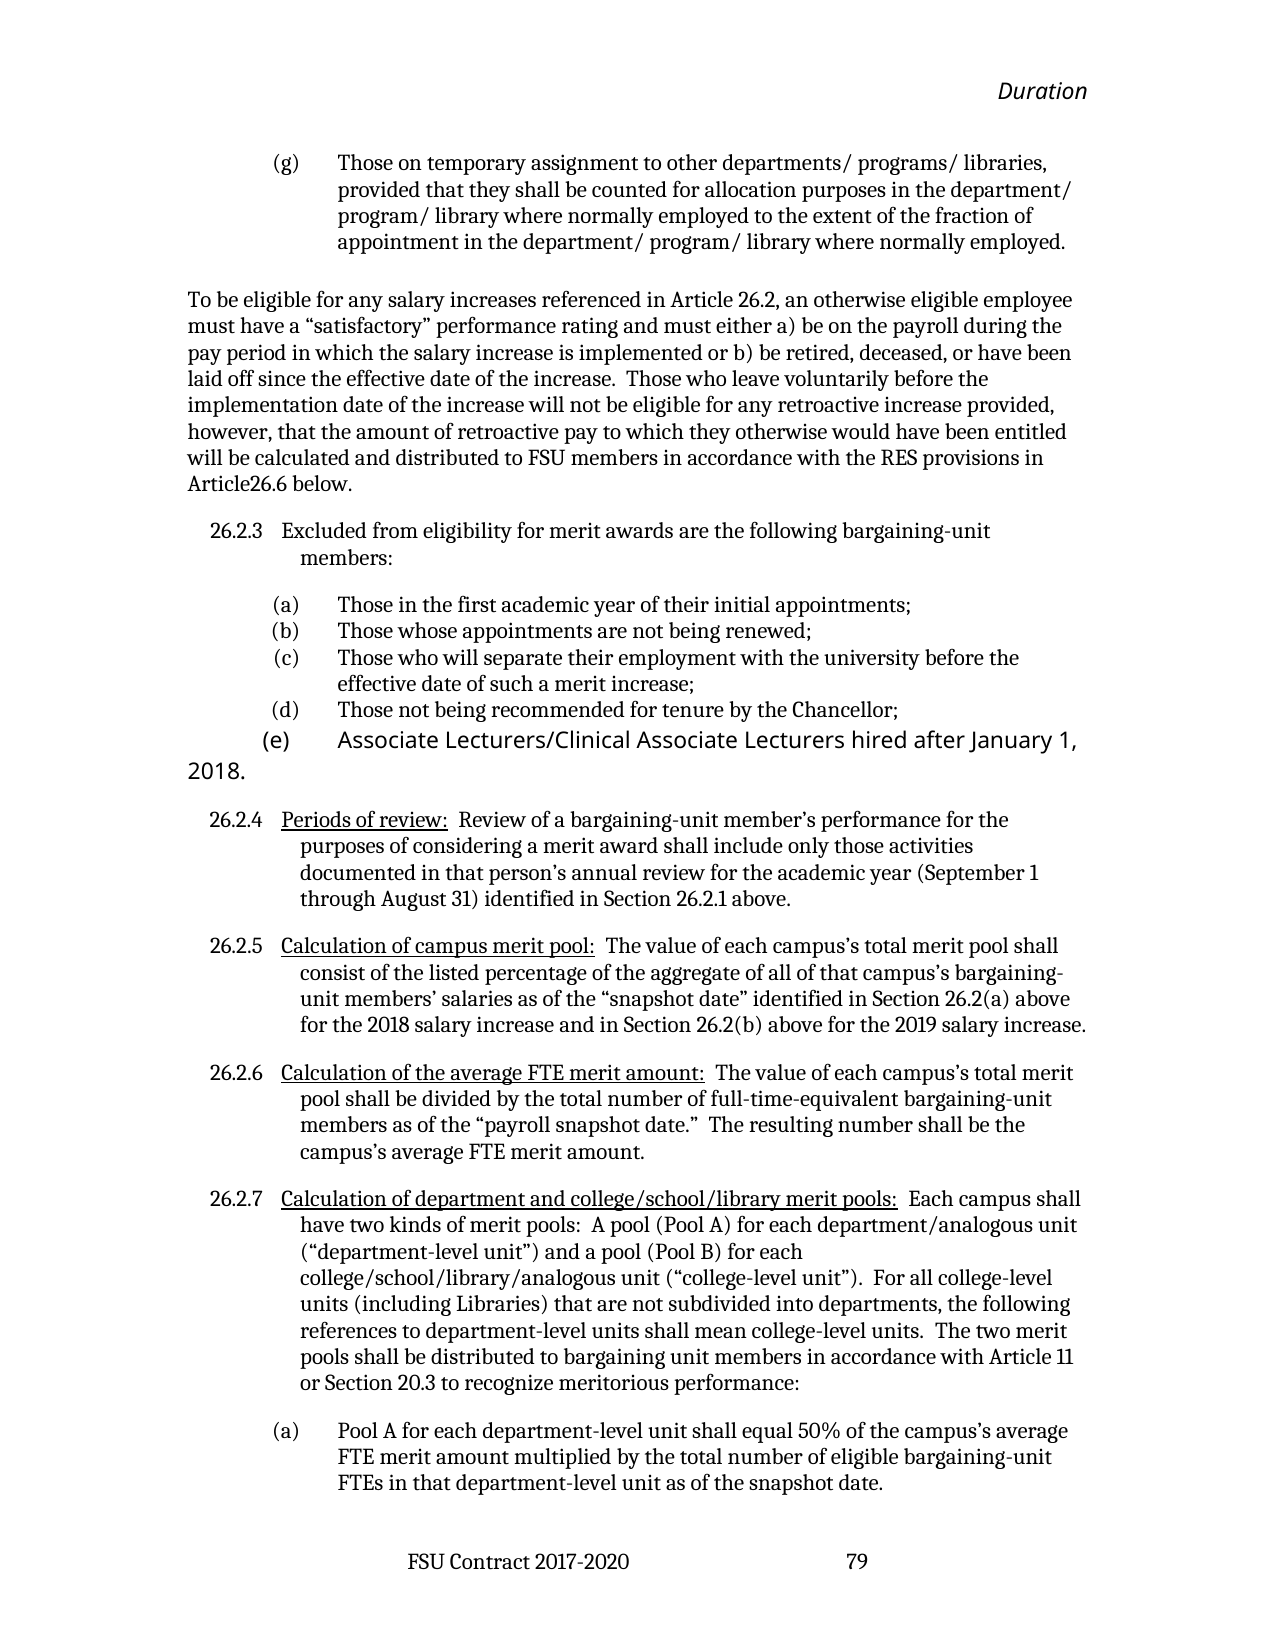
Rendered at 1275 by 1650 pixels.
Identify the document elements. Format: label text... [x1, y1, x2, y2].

subtitle Those on temporary assignment to other departments/ programs/ libraries, provided that they shall be counted for allocation purposes in the department/ program/ library where normally employed to the extent of the fraction of appointment in the department/ program/ library where normally employed. [300, 150, 1087, 255]
subtitle Excluded from eligibility for merit awards are the following bargaining-unit members: [262, 518, 1087, 571]
subtitle Those not being recommended for tenure by the Chancellor; [300, 697, 1087, 724]
subtitle Calculation of campus merit pool: The value of each campus’s total merit pool shall consist of the listed percentage of the aggregate of all of that campus’s bargaining-unit members’ salaries as of the “snapshot date” identified in Section 26.2(a) above for the 2018 salary increase and in Section 26.2(b) above for the 2019 salary increase. [262, 933, 1087, 1039]
subtitle Pool A for each department-level unit shall equal 50% of the campus’s average FTE merit amount multiplied by the total number of eligible bargaining-unit FTEs in that department-level unit as of the snapshot date. [300, 1417, 1087, 1496]
subtitle Those who will separate their employment with the university before the effective date of such a merit increase; [300, 644, 1087, 697]
subtitle Calculation of the average FTE merit amount: The value of each campus’s total merit pool shall be divided by the total number of full-time-equivalent bargaining-unit members as of the “payroll snapshot date.” The resulting number shall be the campus’s average FTE merit amount. [262, 1059, 1087, 1165]
subtitle Periods of review: Review of a bargaining-unit member’s performance for the purposes of considering a merit award shall include only those activities documented in that person’s annual review for the academic year (September 1 through August 31) identified in Section 26.2.1 above. [262, 807, 1087, 912]
text To be eligible for any salary increases referenced in Article 26.2, an otherwise eligible employee must have a “satisfactory” performance rating and must either a) be on the payroll during the pay period in which the salary increase is implemented or b) be retired, deceased, or have been laid off since the effective date of the increase. Those who leave voluntarily before the implementation date of the increase will not be eligible for any retroactive increase provided, however, that the amount of retroactive pay to which they otherwise would have been entitled will be calculated and distributed to FSU members in accordance with the RES provisions in Article26.6 below. [187, 287, 1087, 497]
subtitle Those whose appointments are not being renewed; [300, 618, 1087, 644]
text (e) Associate Lecturers/Clinical Associate Lecturers hired after January 1, 2018. [187, 724, 1087, 786]
subtitle Those in the first academic year of their initial appointments; [300, 592, 1087, 618]
subtitle Calculation of department and college/school/library merit pools: Each campus shall have two kinds of merit pools: A pool (Pool A) for each department/analogous unit (“department-level unit”) and a pool (Pool B) for each college/school/library/analogous unit (“college-level unit”). For all college-level units (including Libraries) that are not subdivided into departments, the following references to department-level units shall mean college-level units. The two merit pools shall be distributed to bargaining unit members in accordance with Article 11 or Section 20.3 to recognize meritorious performance: [262, 1186, 1087, 1397]
